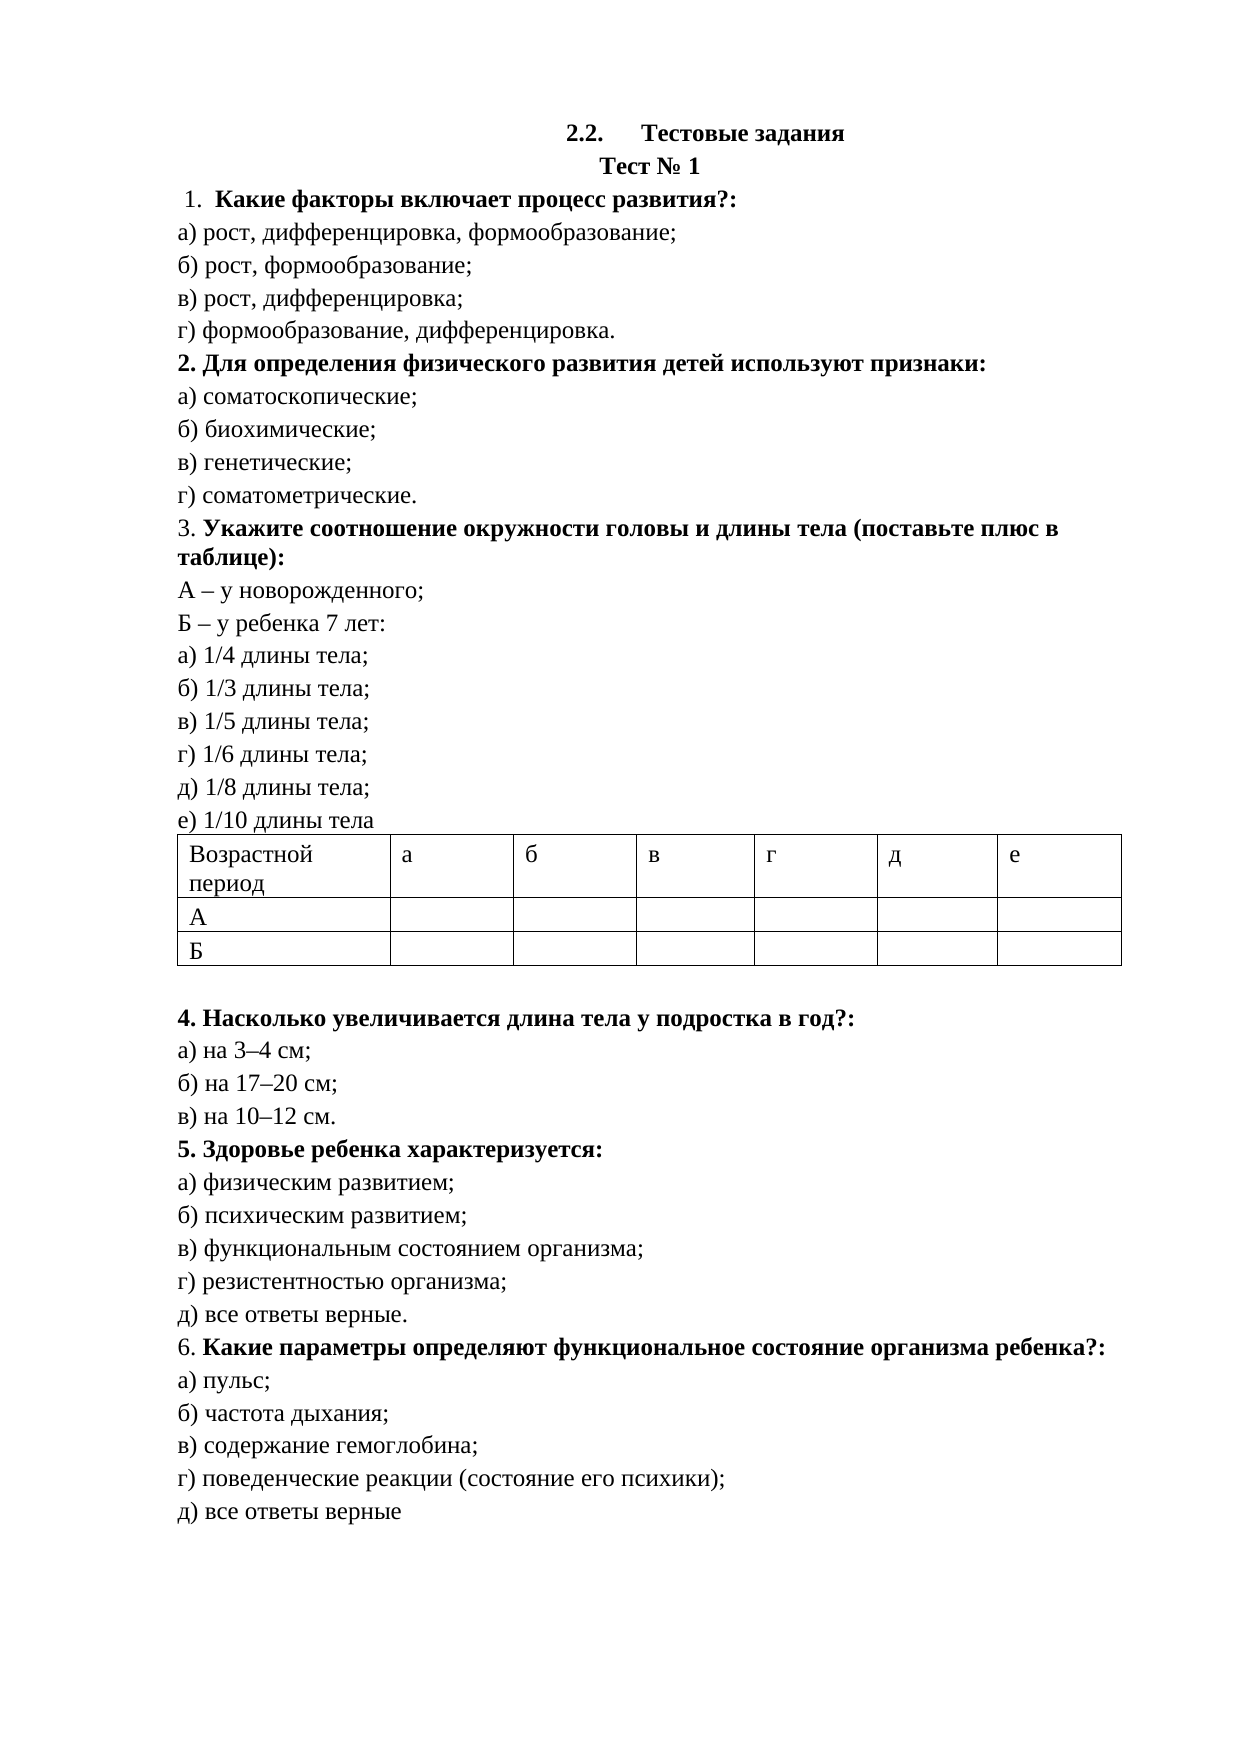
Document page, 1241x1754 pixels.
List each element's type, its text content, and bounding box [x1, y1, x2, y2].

text д) все ответы верные. [177, 1299, 1122, 1328]
text 2. Для определения физического развития детей используют признаки: [177, 348, 1122, 377]
text д) 1/8 длины тела; [177, 772, 1122, 801]
text г) формообразование, дифференцировка. [177, 316, 1122, 344]
table_cell [514, 932, 636, 964]
table_cell [637, 932, 754, 964]
text а) 1/4 длины тела; [177, 641, 1122, 669]
table_cell [878, 898, 997, 931]
table_header Возрастной период [178, 835, 390, 897]
table_cell А [178, 898, 390, 931]
text в) 1/5 длины тела; [177, 706, 1122, 735]
text в) функциональным состоянием организма; [177, 1233, 1122, 1262]
text а) пульс; [177, 1365, 1122, 1393]
text 1. Какие факторы включает процесс развития?: [177, 184, 1122, 213]
table_cell [391, 932, 513, 964]
table_cell [637, 898, 754, 931]
text А – у новорожденного; [177, 575, 1122, 603]
text в) на 10–12 см. [177, 1101, 1122, 1130]
table_cell [514, 898, 636, 931]
table_cell [998, 898, 1121, 931]
table_header г [755, 835, 877, 897]
text в) рост, дифференцировка; [177, 283, 1122, 311]
text в) генетические; [177, 447, 1122, 476]
table_header е [998, 835, 1121, 897]
table_header в [637, 835, 754, 897]
table_header д [878, 835, 997, 897]
text б) 1/3 длины тела; [177, 673, 1122, 702]
table_cell [878, 932, 997, 964]
table_cell [391, 898, 513, 931]
text г) резистентностью организма; [177, 1266, 1122, 1295]
text в) содержание гемоглобина; [177, 1431, 1122, 1459]
text 4. Насколько увеличивается длина тела у подростка в год?: [177, 1003, 1122, 1031]
table_cell Б [178, 932, 390, 964]
text а) на 3–4 см; [177, 1036, 1122, 1064]
table_cell [755, 898, 877, 931]
text г) соматометрические. [177, 480, 1122, 509]
text г) 1/6 длины тела; [177, 739, 1122, 768]
text б) психическим развитием; [177, 1200, 1122, 1229]
text д) все ответы верные [177, 1496, 1122, 1525]
table_header б [514, 835, 636, 897]
text г) поведенческие реакции (состояние его психики); [177, 1463, 1122, 1492]
list Тестовые задания [288, 118, 1122, 147]
text 5. Здоровье ребенка характеризуется: [177, 1134, 1122, 1163]
table_cell [998, 932, 1121, 964]
text 6. Какие параметры определяют функциональное состояние организма ребенка?: [177, 1332, 1122, 1361]
text е) 1/10 длины тела [177, 805, 1122, 834]
text 3. Укажите соотношение окружности головы и длины тела (поставьте плюс в таблице): [177, 513, 1122, 571]
text б) на 17–20 см; [177, 1068, 1122, 1097]
text б) биохимические; [177, 414, 1122, 443]
text а) физическим развитием; [177, 1167, 1122, 1196]
text Тест № 1 [177, 151, 1122, 180]
text а) рост, дифференцировка, формообразование; [177, 217, 1122, 246]
table_cell [755, 932, 877, 964]
table_header а [391, 835, 513, 897]
text б) частота дыхания; [177, 1398, 1122, 1426]
text б) рост, формообразование; [177, 250, 1122, 278]
text а) соматоскопические; [177, 381, 1122, 410]
text Б – у ребенка 7 лет: [177, 608, 1122, 636]
